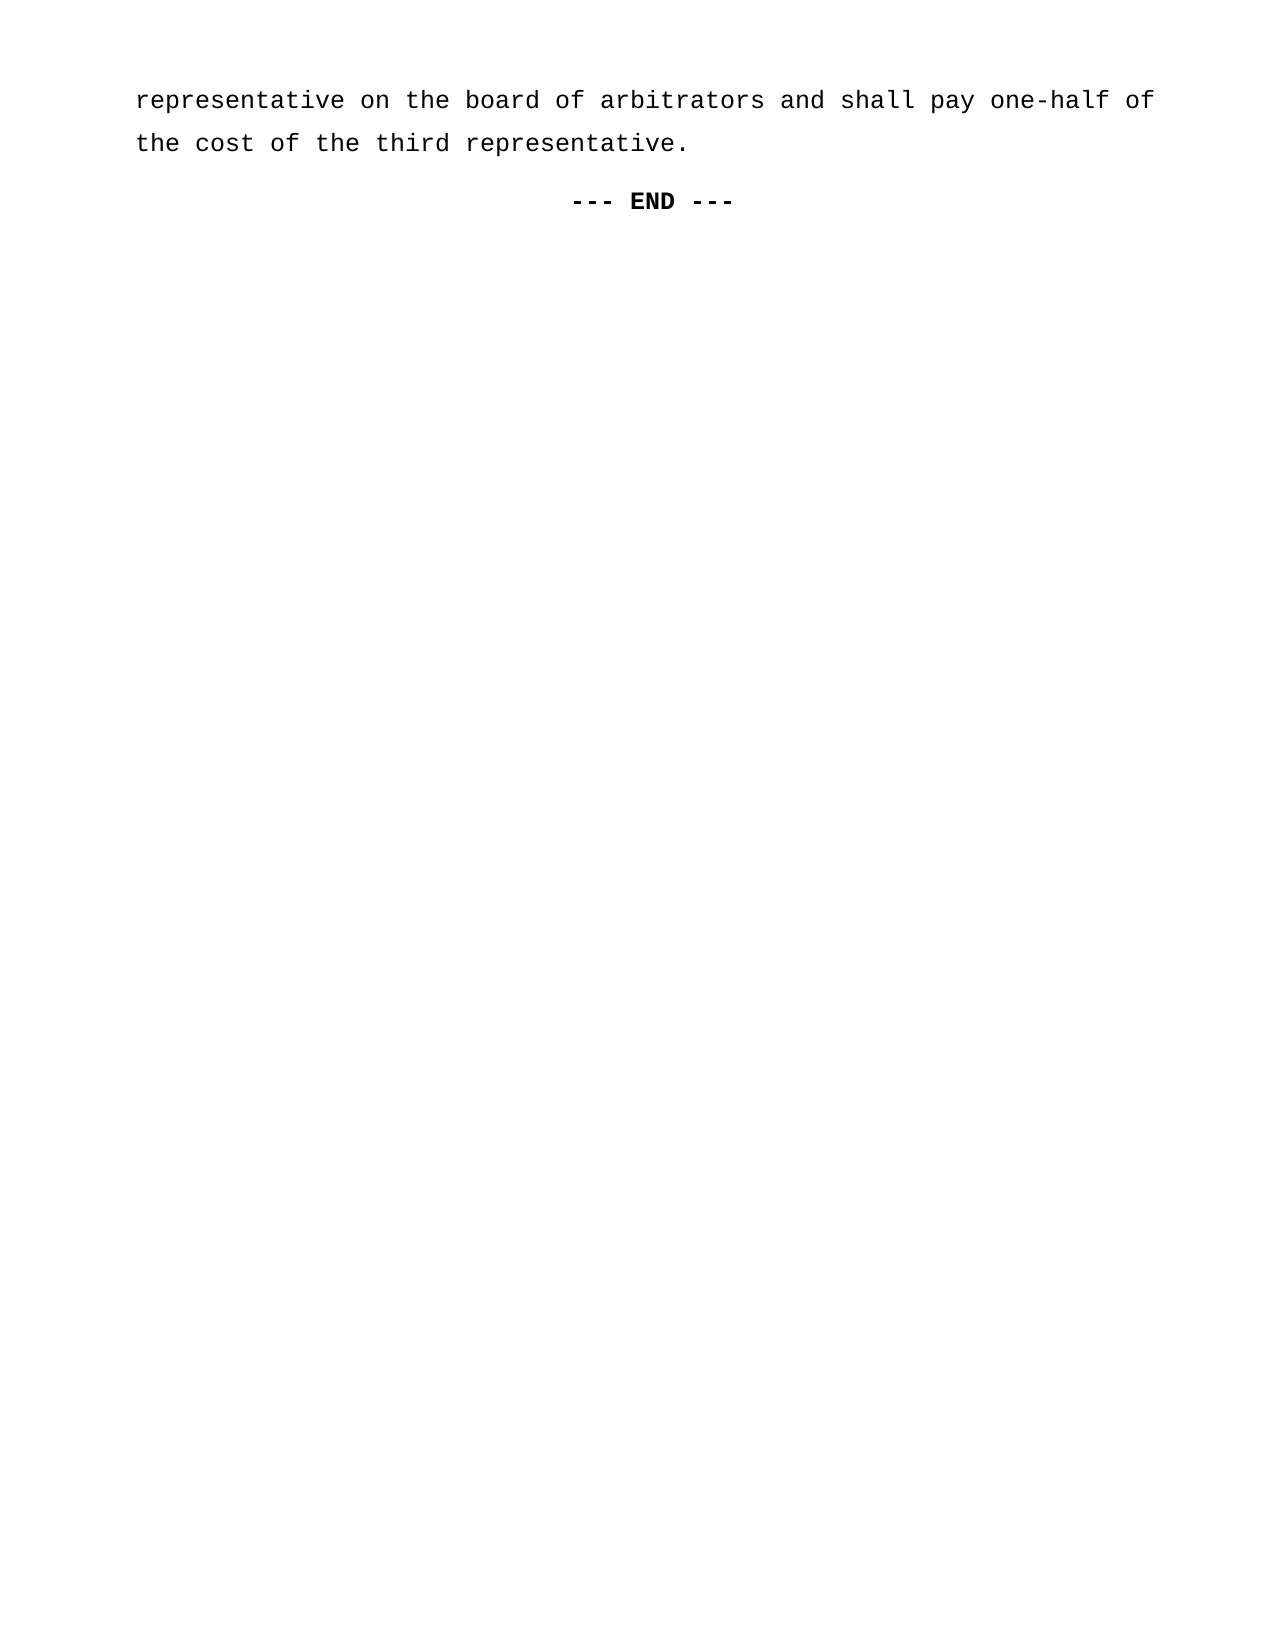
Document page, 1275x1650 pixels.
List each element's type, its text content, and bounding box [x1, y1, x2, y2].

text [135, 75, 1170, 160]
text --- END --- [135, 188, 1170, 217]
